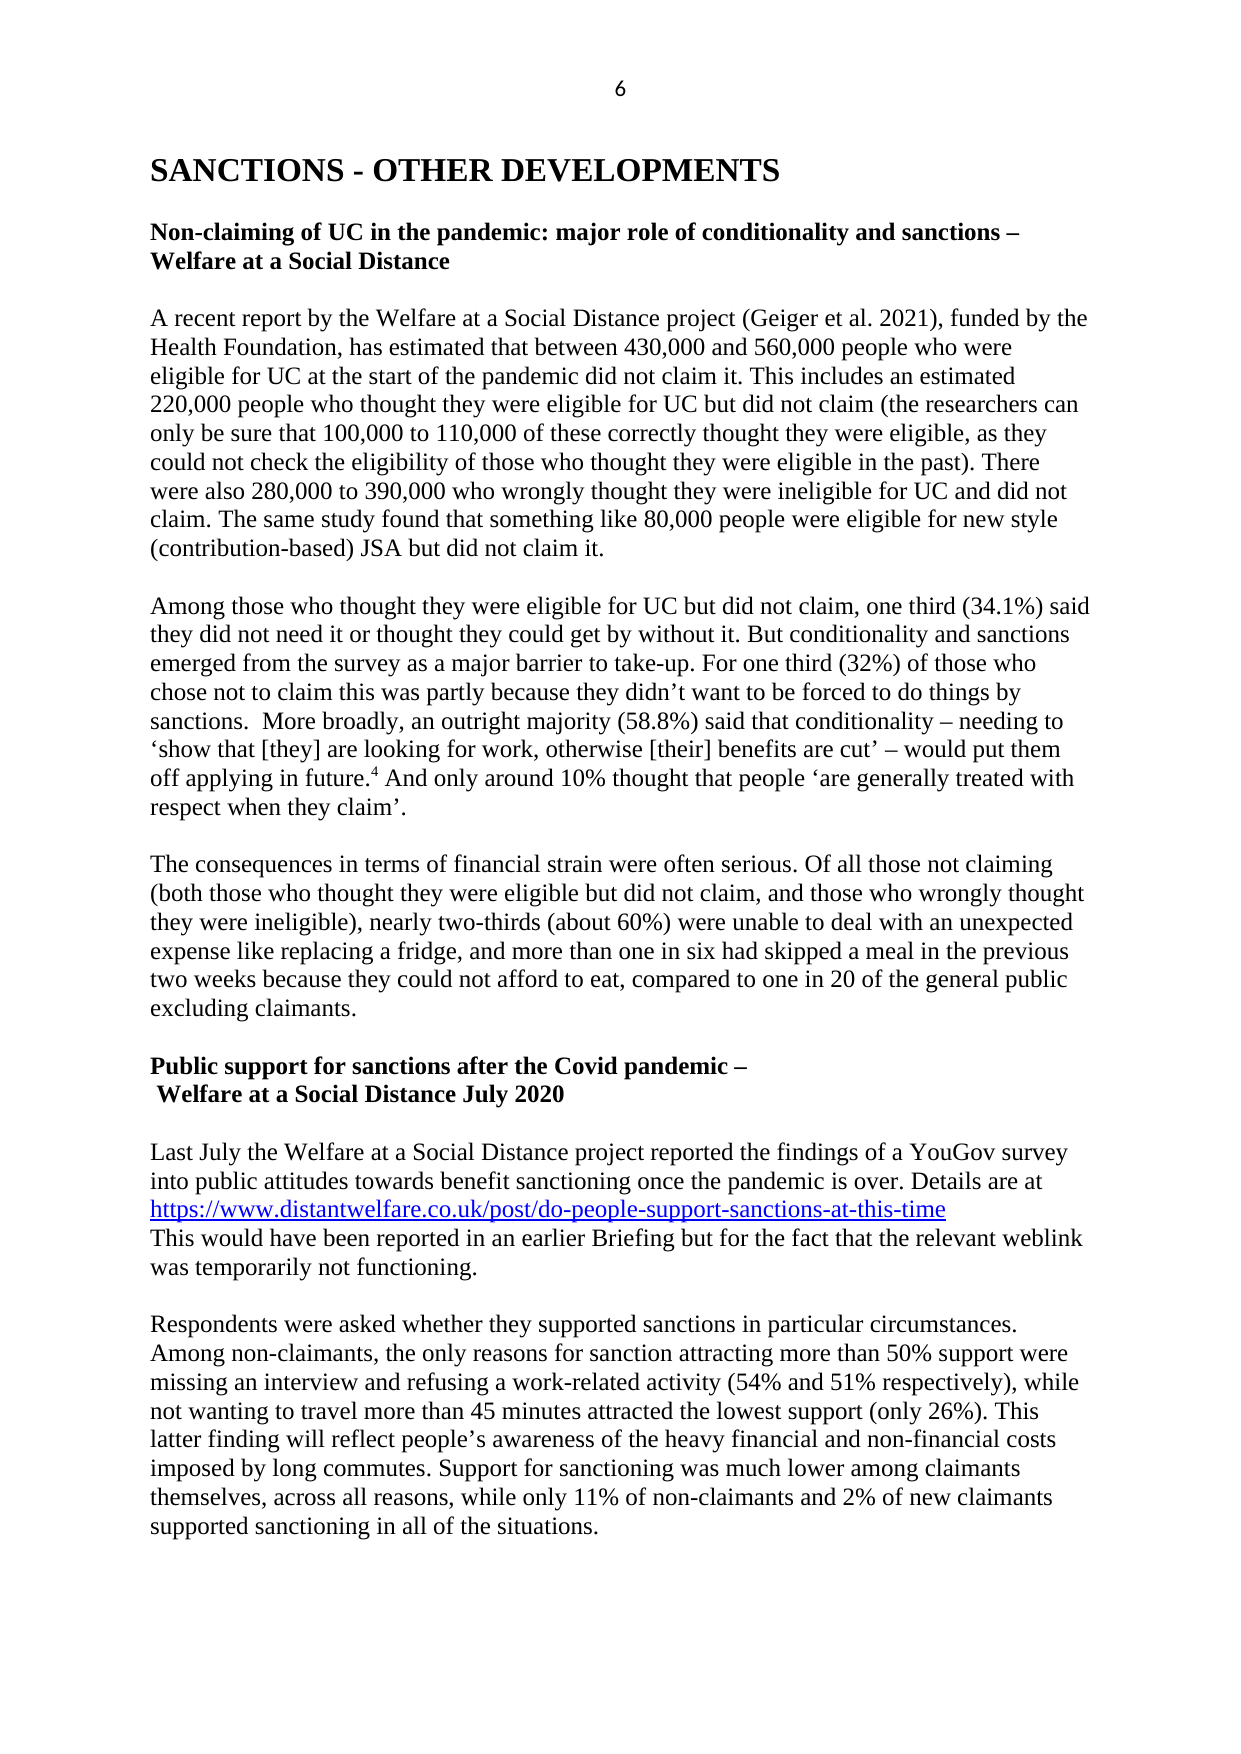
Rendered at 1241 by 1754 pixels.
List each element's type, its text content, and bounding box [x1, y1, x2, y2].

text A recent report by the Welfare at a Social Distance project (Geiger et al. 2021), funded by the Health Foundation, has estimated that between 430,000 and 560,000 people who were eligible for UC at the start of the pandemic did not claim it. This includes an estimated 220,000 people who thought they were eligible for UC but did not claim (the researchers can only be sure that 100,000 to 110,000 of these correctly thought they were eligible, as they could not check the eligibility of those who thought they were eligible in the past). There were also 280,000 to 390,000 who wrongly thought they were ineligible for UC and did not claim. The same study found that something like 80,000 people were eligible for new style (contribution-based) JSA but did not claim it. [150, 303, 1090, 562]
text The consequences in terms of financial strain were often serious. Of all those not claiming (both those who thought they were eligible but did not claim, and those who wrongly thought they were ineligible), nearly two-thirds (about 60%) were unable to deal with an unexpected expense like replacing a fridge, and more than one in six had skipped a meal in the previous two weeks because they could not afford to eat, compared to one in 20 of the general public excluding claimants. [150, 849, 1090, 1022]
text Welfare at a Social Distance [150, 246, 1090, 274]
text Welfare at a Social Distance July 2020 [150, 1079, 1090, 1108]
text Non-claiming of UC in the pandemic: major role of conditionality and sanctions – [150, 217, 1090, 246]
text Public support for sanctions after the Covid pandemic – [150, 1051, 1090, 1079]
text Last July the Welfare at a Social Distance project reported the findings of a YouGov survey into public attitudes towards benefit sanctioning once the pandemic is over. Details are at https://www.distantwelfare.co.uk/post/do-people-support-sanctions-at-this-time [150, 1137, 1090, 1223]
text This would have been reported in an earlier Briefing but for the fact that the relevant weblink was temporarily not functioning. [150, 1223, 1090, 1281]
text Respondents were asked whether they supported sanctions in particular circumstances. Among non-claimants, the only reasons for sanction attracting more than 50% support were missing an interview and refusing a work-related activity (54% and 51% respectively), while not wanting to travel more than 45 minutes attracted the lowest support (only 26%). This latter finding will reflect people’s awareness of the heavy financial and non-financial costs imposed by long commutes. Support for sanctioning was much lower among claimants themselves, across all reasons, while only 11% of non-claimants and 2% of new claimants supported sanctioning in all of the situations. [150, 1309, 1090, 1539]
text SANCTIONS - OTHER DEVELOPMENTS [150, 150, 1090, 188]
text Among those who thought they were eligible for UC but did not claim, one third (34.1%) said they did not need it or thought they could get by without it. But conditionality and sanctions emerged from the survey as a major barrier to take-up. For one third (32%) of those who chose not to claim this was partly because they didn’t want to be forced to do things by sanctions. More broadly, an outright majority (58.8%) said that conditionality – needing to ‘show that [they] are looking for work, otherwise [their] benefits are cut’ – would put them off applying in future. And only around 10% thought that people ‘are generally treated with respect when they claim’. [150, 591, 1090, 821]
